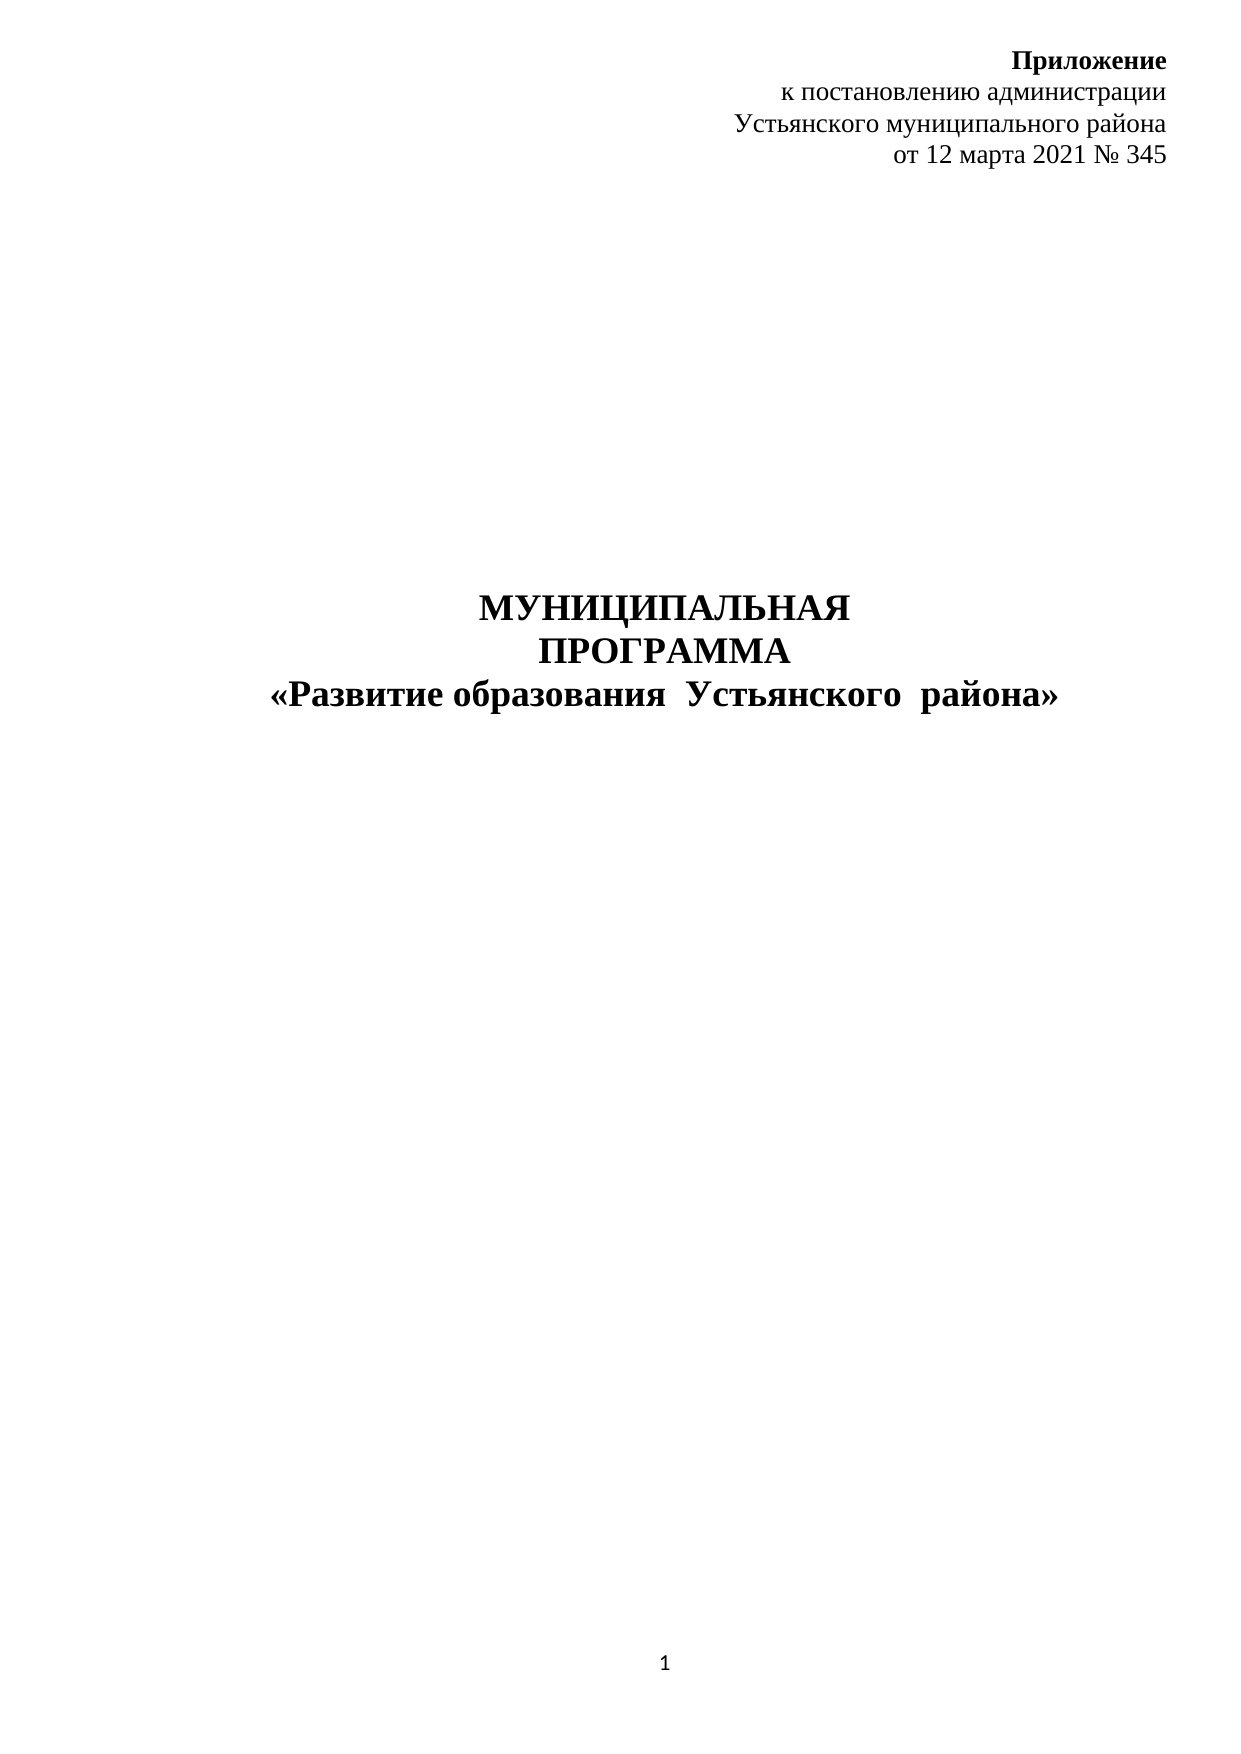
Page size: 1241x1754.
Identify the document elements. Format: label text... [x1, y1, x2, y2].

text «Развитие образования Устьянского района» [162, 671, 1167, 714]
text Устьянского муниципального района [162, 107, 1167, 138]
text ПРОГРАММА [162, 628, 1167, 671]
text от 12 марта 2021 № 345 [162, 138, 1167, 169]
text Приложение [162, 44, 1167, 76]
text МУНИЦИПАЛЬНАЯ [162, 585, 1167, 628]
text к постановлению администрации [162, 76, 1167, 107]
